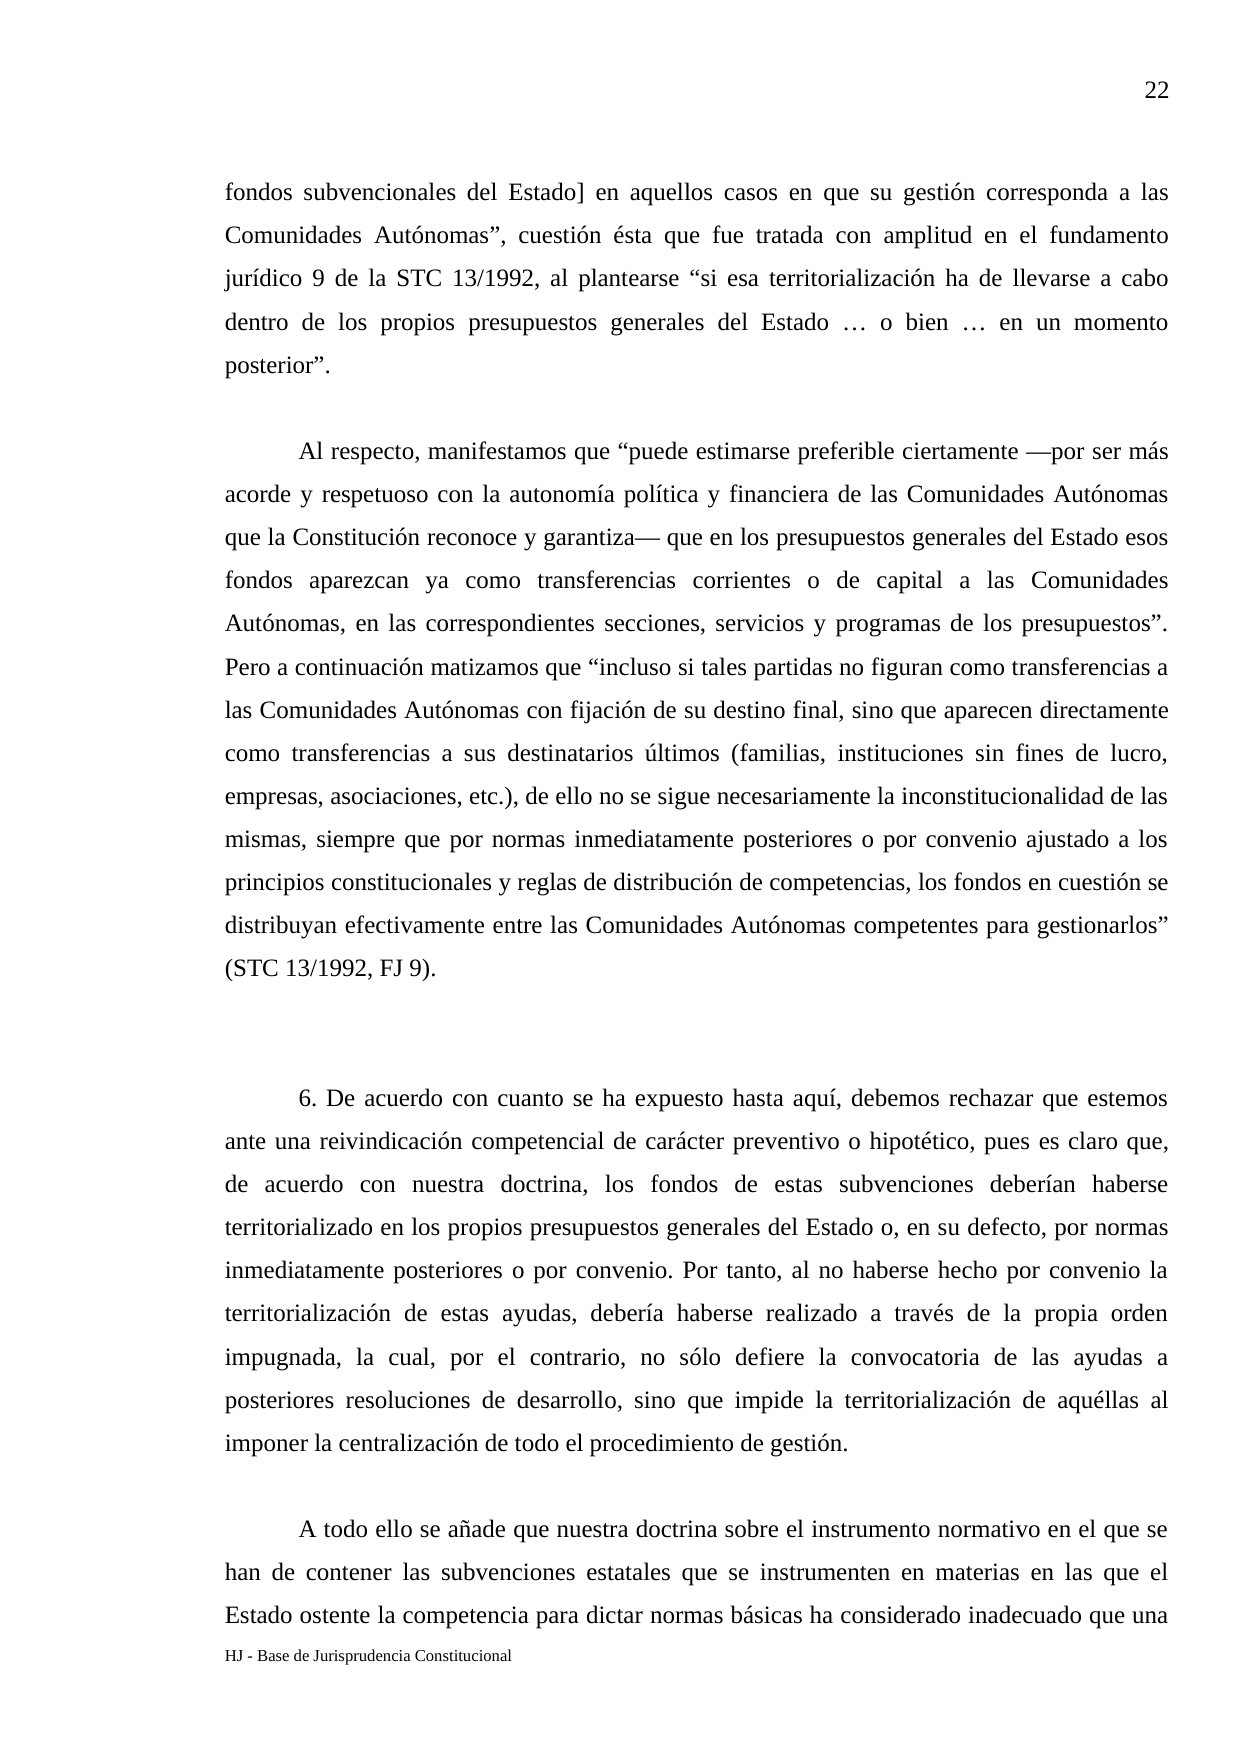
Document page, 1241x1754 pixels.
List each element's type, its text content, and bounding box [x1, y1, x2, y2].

text 6. De acuerdo con cuanto se ha expuesto hasta aquí, debemos rechazar que estemos ante una reivindicación competencial de carácter preventivo o hipotético, pues es claro que, de acuerdo con nuestra doctrina, los fondos de estas subvenciones deberían haberse territorializado en los propios presupuestos generales del Estado o, en su defecto, por normas inmediatamente posteriores o por convenio. Por tanto, al no haberse hecho por convenio la territorialización de estas ayudas, debería haberse realizado a través de la propia orden impugnada, la cual, por el contrario, no sólo defiere la convocatoria de las ayudas a posteriores resoluciones de desarrollo, sino que impide la territorialización de aquéllas al imponer la centralización de todo el procedimiento de gestión. [224, 1083, 1169, 1457]
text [224, 1514, 1169, 1629]
text Al respecto, manifestamos que “puede estimarse preferible ciertamente —por ser más acorde y respetuoso con la autonomía política y financiera de las Comunidades Autónomas que la Constitución reconoce y garantiza— que en los presupuestos generales del Estado esos fondos aparezcan ya como transferencias corrientes o de capital a las Comunidades Autónomas, en las correspondientes secciones, servicios y programas de los presupuestos”. Pero a continuación matizamos que “incluso si tales partidas no figuran como transferencias a las Comunidades Autónomas con fijación de su destino final, sino que aparecen directamente como transferencias a sus destinatarios últimos (familias, instituciones sin fines de lucro, empresas, asociaciones, etc.), de ello no se sigue necesariamente la inconstitucionalidad de las mismas, siempre que por normas inmediatamente posteriores o por convenio ajustado a los principios constitucionales y reglas de distribución de competencias, los fondos en cuestión se distribuyan efectivamente entre las Comunidades Autónomas competentes para gestionarlos” (STC 13/1992, FJ 9). [224, 436, 1169, 982]
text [224, 177, 1169, 378]
